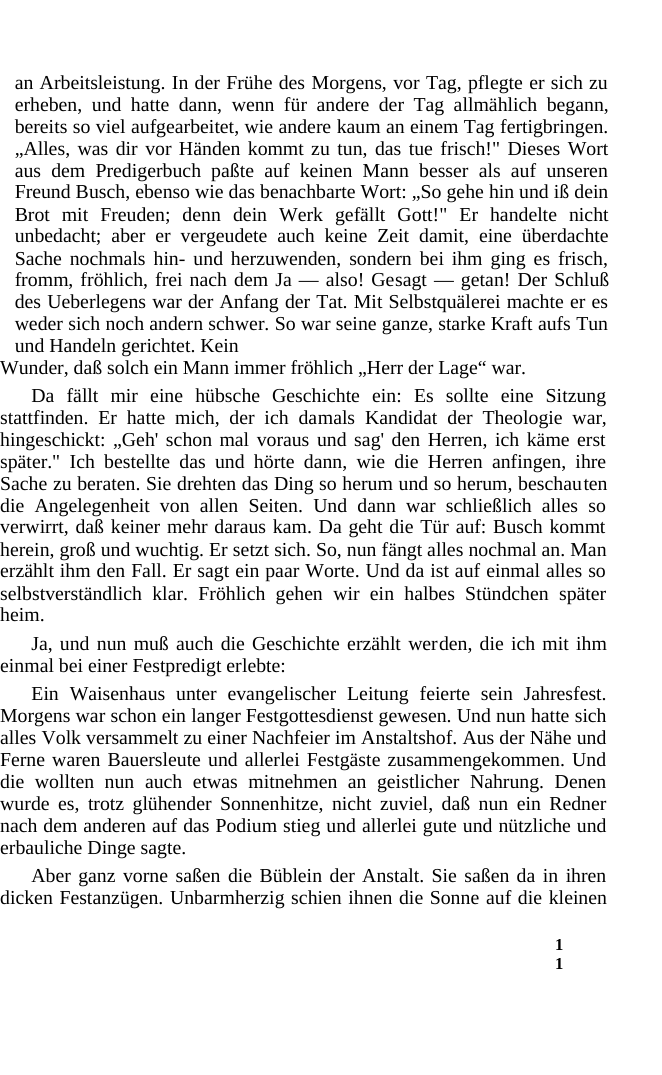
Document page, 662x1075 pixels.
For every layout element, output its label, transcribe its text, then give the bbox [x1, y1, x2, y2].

text Ja, und nun muß auch die Geschichte erzählt werden, die ich mit ihm einmal bei einer Festpredigt erlebte: [0, 633, 607, 677]
text Ein Waisenhaus unter evangelischer Leitung feierte sein Jahresfest. Morgens war schon ein langer Festgottesdienst gewesen. Und nun hatte sich alles Volk versammelt zu einer Nachfeier im Anstaltshof. Aus der Nähe und Ferne waren Bauersleute und allerlei Festgäste zusammengekommen. Und die wollten nun auch etwas mitnehmen an geistlicher Nahrung. Denen wurde es, trotz glühender Sonnenhitze, nicht zuviel, daß nun ein Redner nach dem anderen auf das Podium stieg und allerlei gute und nützliche und erbauliche Dinge sagte. [0, 683, 607, 859]
text Wunder, daß solch ein Mann immer fröhlich „Herr der Lage“ war. [0, 357, 607, 379]
text Da fällt mir eine hübsche Geschichte ein: Es sollte eine Sitzung stattfinden. Er hatte mich, der ich damals Kandidat der Theologie war, hingeschickt: „Geh' schon mal voraus und sag' den Herren, ich käme erst später." Ich bestellte das und hörte dann, wie die Herren anfingen, ihre Sache zu beraten. Sie drehten das Ding so herum und so herum, beschauten die Angelegenheit von allen Seiten. Und dann war schließlich alles so verwirrt, daß keiner mehr daraus kam. Da geht die Tür auf: Busch kommt herein, groß und wuchtig. Er setzt sich. So, nun fängt alles nochmal an. Man erzählt ihm den Fall. Er sagt ein paar Worte. Und da ist auf einmal alles so selbstverständlich klar. Fröhlich gehen wir ein halbes Stündchen später heim. [0, 384, 607, 626]
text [0, 865, 607, 909]
